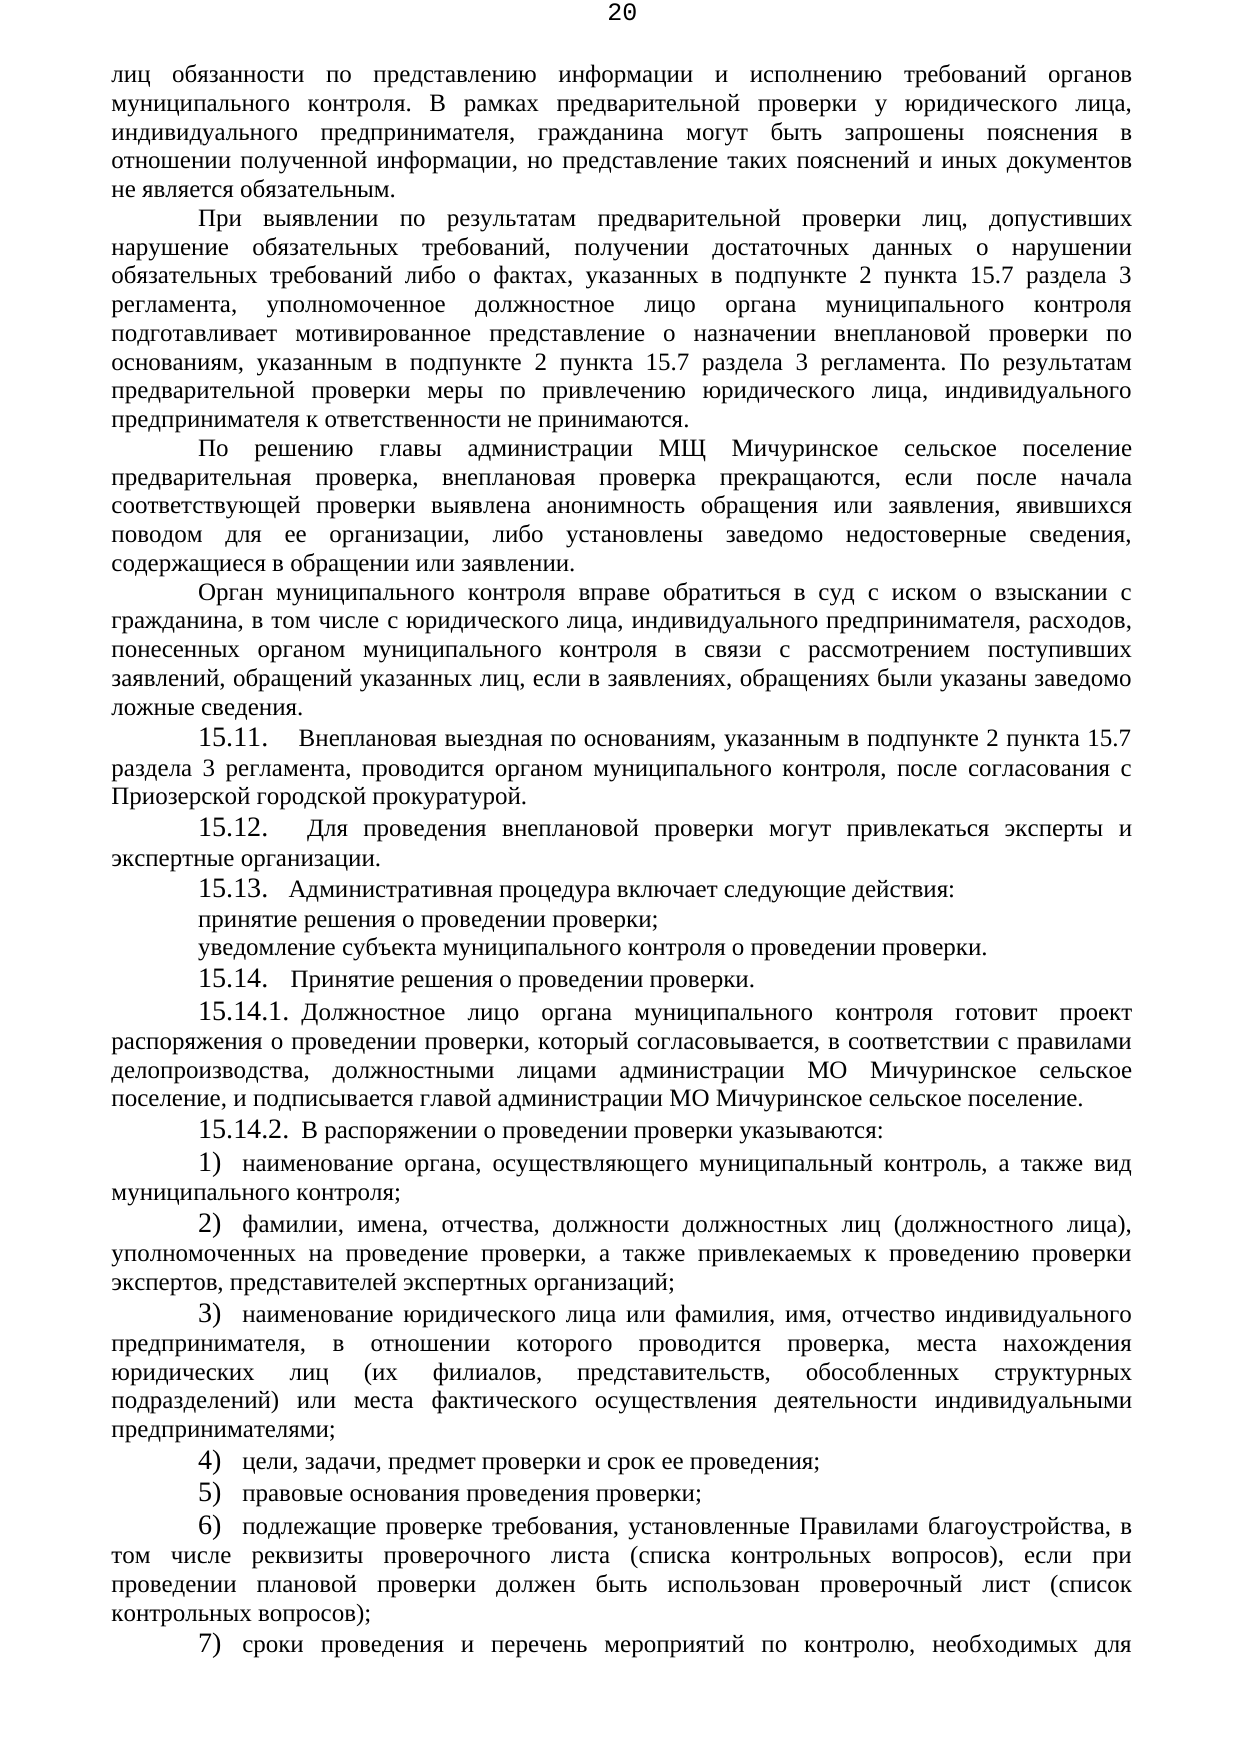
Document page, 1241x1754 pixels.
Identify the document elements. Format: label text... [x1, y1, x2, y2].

text При выявлении по результатам предварительной проверки лиц, допустивших нарушение обязательных требований, получении достаточных данных о нарушении обязательных требований либо о фактах, указанных в подпункте 2 пункта 15.7 раздела 3 регламента, уполномоченное должностное лицо органа муниципального контроля подготавливает мотивированное представление о назначении внеплановой проверки по основаниям, указанным в подпункте 2 пункта 15.7 раздела 3 регламента. По результатам предварительной проверки меры по привлечению юридического лица, индивидуального предпринимателя к ответственности не принимаются. [111, 203, 1133, 433]
list фамилии, имена, отчества, должности должностных лиц (должностного лица), уполномоченных на проведение проверки, а также привлекаемых к проведению проверки экспертов, представителей экспертных организаций; [111, 1206, 1133, 1296]
list Административная процедура включает следующие действия: [111, 871, 1133, 904]
text уведомление субъекта муниципального контроля о проведении проверки. [111, 932, 1135, 961]
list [111, 59, 1133, 203]
list цели, задачи, предмет проверки и срок ее проведения; [111, 1443, 1135, 1476]
list Должностное лицо органа муниципального контроля готовит проект распоряжения о проведении проверки, который согласовывается, в соответствии с правилами делопроизводства, должностными лицами администрации МО Мичуринское сельское поселение, и подписывается главой администрации МО Мичуринское сельское поселение. [111, 994, 1133, 1112]
list наименование органа, осуществляющего муниципальный контроль, а также вид муниципального контроля; [111, 1145, 1133, 1206]
list Принятие решения о проведении проверки. [111, 961, 1135, 994]
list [111, 1627, 1133, 1659]
list подлежащие проверке требования, установленные Правилами благоустройства, в том числе реквизиты проверочного листа (списка контрольных вопросов), если при проведении плановой проверки должен быть использован проверочный лист (список контрольных вопросов); [111, 1508, 1133, 1627]
text По решению главы администрации МЩ Мичуринское сельское поселение предварительная проверка, внеплановая проверка прекращаются, если после начала соответствующей проверки выявлена анонимность обращения или заявления, явившихся поводом для ее организации, либо установлены заведомо недостоверные сведения, содержащиеся в обращении или заявлении. [111, 433, 1133, 577]
text принятие решения о проведении проверки; [111, 904, 1135, 932]
list Для проведения внеплановой проверки могут привлекаться эксперты и экспертные организации. [111, 810, 1133, 871]
list правовые основания проведения проверки; [111, 1476, 1135, 1508]
list Внеплановая выездная по основаниям, указанным в подпункте 2 пункта 15.7 раздела 3 регламента, проводится органом муниципального контроля, после согласования с Приозерской городской прокуратурой. [111, 720, 1133, 810]
list В распоряжении о проведении проверки указываются: [111, 1112, 1135, 1145]
text Орган муниципального контроля вправе обратиться в суд с иском о взыскании с гражданина, в том числе с юридического лица, индивидуального предпринимателя, расходов, понесенных органом муниципального контроля в связи с рассмотрением поступивших заявлений, обращений указанных лиц, если в заявлениях, обращениях были указаны заведомо ложные сведения. [111, 577, 1133, 720]
list наименование юридического лица или фамилия, имя, отчество индивидуального предпринимателя, в отношении которого проводится проверка, места нахождения юридических лиц (их филиалов, представительств, обособленных структурных подразделений) или места фактического осуществления деятельности индивидуальными предпринимателями; [111, 1296, 1133, 1443]
